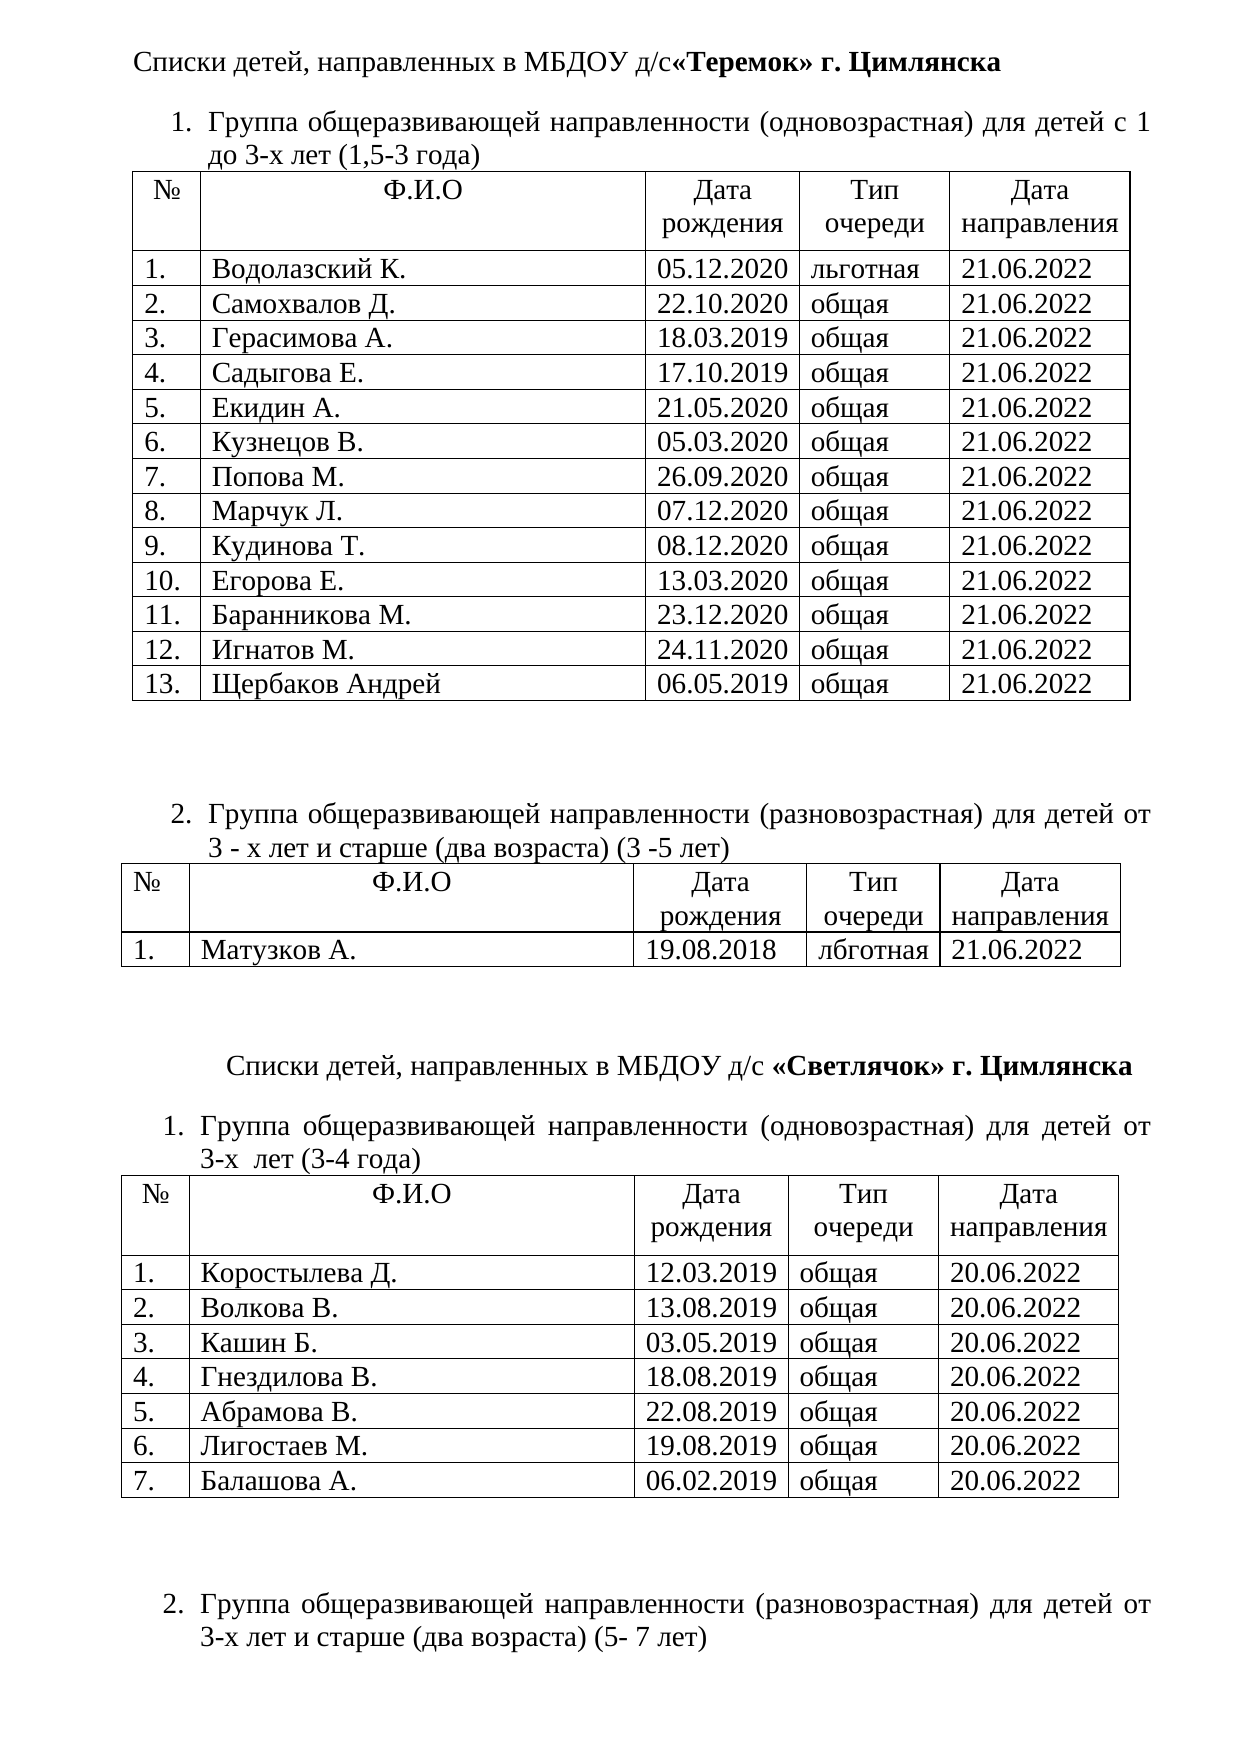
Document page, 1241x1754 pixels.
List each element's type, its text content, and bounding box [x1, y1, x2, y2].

table_cell общая [789, 1359, 938, 1393]
table_cell Герасимова А. [201, 321, 645, 354]
table_cell 19.08.2018 [634, 933, 806, 966]
table_cell 05.03.2020 [646, 424, 799, 458]
table_cell общая [789, 1325, 938, 1358]
table_cell 6. [133, 424, 200, 458]
table_cell Кашин Б. [190, 1325, 634, 1358]
table_cell 3. [122, 1325, 189, 1358]
table_cell 1. [122, 1256, 189, 1289]
table_cell 21.05.2020 [646, 390, 799, 423]
text Списки детей, направленных в МБДОУ д/с «Светлячок» г. Цимлянска [133, 1048, 1152, 1082]
table_header Дата направления [950, 172, 1129, 250]
table_cell 20.06.2022 [939, 1290, 1118, 1324]
table_header Дата рождения [646, 172, 799, 250]
table_cell 21.06.2022 [950, 321, 1129, 354]
table_cell Волкова В. [190, 1290, 634, 1324]
table_cell 4. [133, 355, 200, 389]
table_cell общая [800, 563, 949, 596]
table_header Дата рождения [635, 1176, 788, 1254]
table_cell 10. [133, 563, 200, 596]
table_cell Марчук Л. [201, 494, 645, 527]
table_header Тип очереди [807, 864, 939, 931]
table_cell 21.06.2022 [950, 355, 1129, 389]
table_cell 21.06.2022 [950, 286, 1129, 319]
table_cell 07.12.2020 [646, 494, 799, 527]
table_cell Матузков А. [190, 933, 633, 966]
table_cell 08.12.2020 [646, 528, 799, 562]
table_cell 13.08.2019 [635, 1290, 788, 1324]
table_cell 2. [133, 286, 200, 319]
table_cell 5. [122, 1394, 189, 1427]
table_header Ф.И.О [201, 172, 645, 250]
table_cell 21.06.2022 [950, 424, 1129, 458]
table_cell 5. [133, 390, 200, 423]
table_header Тип очереди [789, 1176, 938, 1254]
table_cell общая [800, 321, 949, 354]
table_cell Баранникова М. [201, 597, 645, 631]
table_cell Лигостаев М. [190, 1429, 634, 1462]
table_cell 11. [133, 597, 200, 631]
table_cell 21.06.2022 [941, 933, 1120, 966]
table_cell Балашова А. [190, 1463, 634, 1497]
table_cell 12. [133, 632, 200, 665]
table_cell общая [789, 1394, 938, 1427]
table_cell 21.06.2022 [950, 251, 1129, 285]
table_cell общая [800, 632, 949, 665]
table_cell Садыгова Е. [201, 355, 645, 389]
table_header № [122, 864, 189, 931]
table_header Дата рождения [634, 864, 806, 931]
list Группа общеразвивающей направленности (одновозрастная) для детей от 3-х лет (3-4 года) [162, 1108, 1152, 1175]
table_header Дата направления [939, 1176, 1118, 1254]
table_cell 20.06.2022 [939, 1256, 1118, 1289]
table_cell 9. [133, 528, 200, 562]
table_cell общая [800, 494, 949, 527]
table_cell общая [800, 528, 949, 562]
table_cell общая [800, 666, 949, 700]
table_cell 21.06.2022 [950, 666, 1129, 700]
table_cell 13.03.2020 [646, 563, 799, 596]
table_cell общая [800, 286, 949, 319]
table_cell общая [789, 1290, 938, 1324]
table_header Дата направления [941, 864, 1120, 931]
table_cell льготная [800, 251, 949, 285]
table_cell Игнатов М. [201, 632, 645, 665]
table_cell общая [800, 355, 949, 389]
table_cell 21.06.2022 [950, 459, 1129, 492]
table_cell 21.06.2022 [950, 390, 1129, 423]
table_cell 22.10.2020 [646, 286, 799, 319]
table_cell 21.06.2022 [950, 597, 1129, 631]
table_cell 21.06.2022 [950, 528, 1129, 562]
table_cell 06.05.2019 [646, 666, 799, 700]
table_cell Гнездилова В. [190, 1359, 634, 1393]
table_cell 1. [133, 251, 200, 285]
table_header Ф.И.О [190, 1176, 634, 1254]
table_cell 2. [122, 1290, 189, 1324]
table_cell Екидин А. [201, 390, 645, 423]
table_header № [122, 1176, 189, 1254]
table_header Ф.И.О [190, 864, 633, 931]
table_cell Попова М. [201, 459, 645, 492]
table_cell 20.06.2022 [939, 1325, 1118, 1358]
table_cell общая [789, 1429, 938, 1462]
table_cell 19.08.2019 [635, 1429, 788, 1462]
table_header № [133, 172, 200, 250]
list Группа общеразвивающей направленности (разновозрастная) для детей от 3 - х лет и старше (два возраста) (3 -5 лет) [170, 796, 1152, 863]
table_cell 7. [133, 459, 200, 492]
table_cell 1. [122, 933, 189, 966]
table_cell 4. [122, 1359, 189, 1393]
table_cell 20.06.2022 [939, 1429, 1118, 1462]
table_cell 17.10.2019 [646, 355, 799, 389]
table_cell общая [800, 424, 949, 458]
table_cell Коростылева Д. [190, 1256, 634, 1289]
table_cell 20.06.2022 [939, 1394, 1118, 1427]
table_cell Егорова Е. [201, 563, 645, 596]
table_cell 7. [122, 1463, 189, 1497]
table_cell 06.02.2019 [635, 1463, 788, 1497]
table_cell общая [789, 1256, 938, 1289]
table_cell 6. [122, 1429, 189, 1462]
list Группа общеразвивающей направленности (разновозрастная) для детей от 3-х лет и старше (два возраста) (5- 7 лет) [162, 1586, 1152, 1653]
table_cell Кудинова Т. [201, 528, 645, 562]
table_cell общая [800, 597, 949, 631]
table_cell Кузнецов В. [201, 424, 645, 458]
table_cell 18.03.2019 [646, 321, 799, 354]
table_cell 03.05.2019 [635, 1325, 788, 1358]
table_header Тип очереди [800, 172, 949, 250]
table_cell 22.08.2019 [635, 1394, 788, 1427]
table_cell Самохвалов Д. [201, 286, 645, 319]
table_cell 13. [133, 666, 200, 700]
table_cell общая [800, 390, 949, 423]
table_cell 8. [133, 494, 200, 527]
table_cell 21.06.2022 [950, 494, 1129, 527]
table_cell 23.12.2020 [646, 597, 799, 631]
table_cell 3. [133, 321, 200, 354]
table_cell 20.06.2022 [939, 1463, 1118, 1497]
text Списки детей, направленных в МБДОУ д/с«Теремок» г. Цимлянска [133, 44, 1152, 78]
table_cell 20.06.2022 [939, 1359, 1118, 1393]
table_cell общая [789, 1463, 938, 1497]
table_cell Абрамова В. [190, 1394, 634, 1427]
table_cell 21.06.2022 [950, 563, 1129, 596]
table_cell Щербаков Андрей [201, 666, 645, 700]
table_cell 05.12.2020 [646, 251, 799, 285]
table_cell 18.08.2019 [635, 1359, 788, 1393]
table_cell 24.11.2020 [646, 632, 799, 665]
table_cell Водолазский К. [201, 251, 645, 285]
table_cell 12.03.2019 [635, 1256, 788, 1289]
table_cell общая [800, 459, 949, 492]
list Группа общеразвивающей направленности (одновозрастная) для детей с 1 до 3-х лет (1,5-3 года) [170, 104, 1152, 171]
table_cell лбготная [807, 933, 939, 966]
table_cell 26.09.2020 [646, 459, 799, 492]
table_cell 21.06.2022 [950, 632, 1129, 665]
